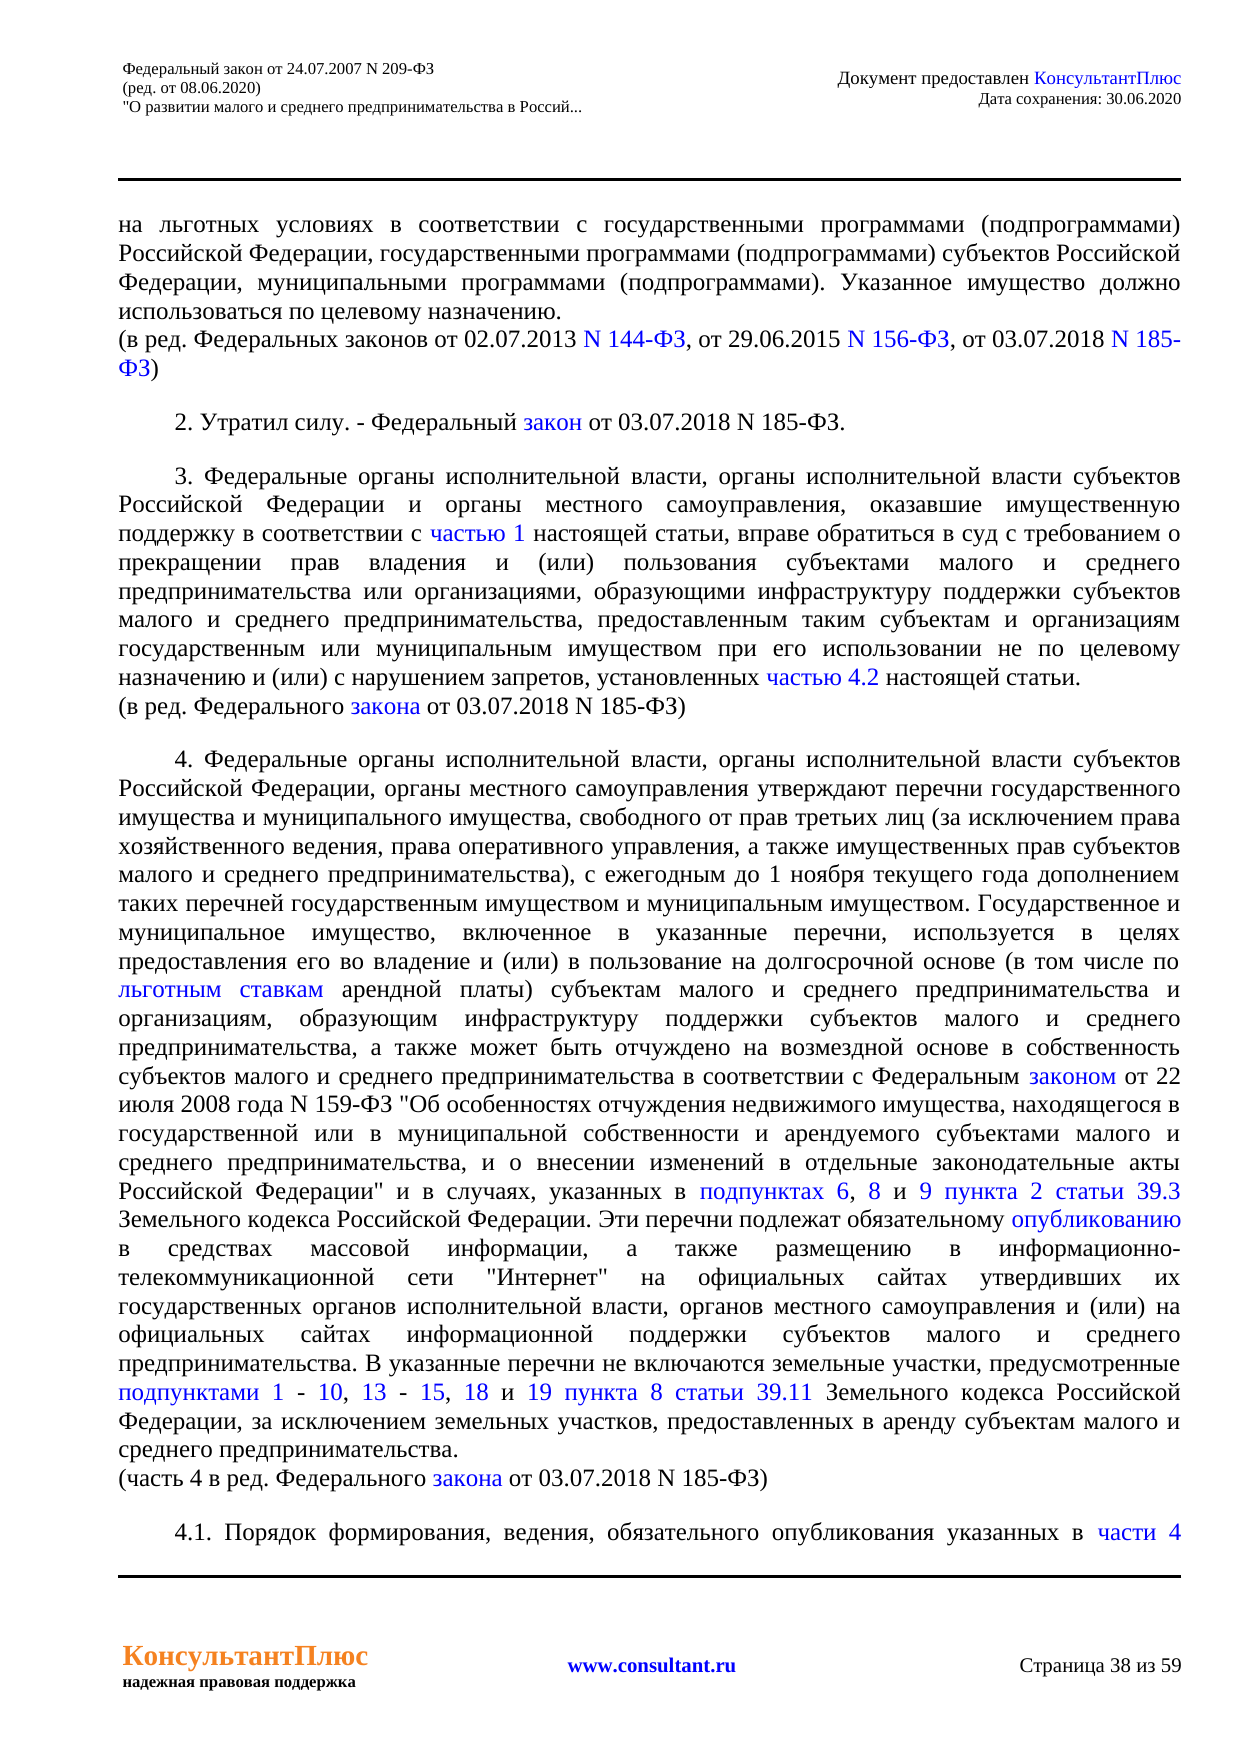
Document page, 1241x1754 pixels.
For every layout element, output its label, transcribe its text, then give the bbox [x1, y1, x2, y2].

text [118, 1517, 1181, 1546]
text 2. Утратил силу. - Федеральный закон от 03.07.2018 N 185-ФЗ. [118, 407, 1181, 436]
text 4. Федеральные органы исполнительной власти, органы исполнительной власти субъектов Российской Федерации, органы местного самоуправления утверждают перечни государственного имущества и муниципального имущества, свободного от прав третьих лиц (за исключением права хозяйственного ведения, права оперативного управления, а также имущественных прав субъектов малого и среднего предпринимательства), с ежегодным до 1 ноября текущего года дополнением таких перечней государственным имуществом и муниципальным имуществом. Государственное и муниципальное имущество, включенное в указанные перечни, используется в целях предоставления его во владение и (или) в пользование на долгосрочной основе (в том числе по льготным ставкам арендной платы) субъектам малого и среднего предпринимательства и организациям, образующим инфраструктуру поддержки субъектов малого и среднего предпринимательства, а также может быть отчуждено на возмездной основе в собственность субъектов малого и среднего предпринимательства в соответствии с Федеральным законом от 22 июля 2008 года N 159-ФЗ "Об особенностях отчуждения недвижимого имущества, находящегося в государственной или в муниципальной собственности и арендуемого субъектами малого и среднего предпринимательства, и о внесении изменений в отдельные законодательные акты Российской Федерации" и в случаях, указанных в подпунктах 6, 8 и 9 пункта 2 статьи 39.3 Земельного кодекса Российской Федерации. Эти перечни подлежат обязательному опубликованию в средствах массовой информации, а также размещению в информационно-телекоммуникационной сети "Интернет" на официальных сайтах утвердивших их государственных органов исполнительной власти, органов местного самоуправления и (или) на официальных сайтах информационной поддержки субъектов малого и среднего предпринимательства. В указанные перечни не включаются земельные участки, предусмотренные подпунктами 1 - 10, 13 - 15, 18 и 19 пункта 8 статьи 39.11 Земельного кодекса Российской Федерации, за исключением земельных участков, предоставленных в аренду субъектам малого и среднего предпринимательства. [118, 744, 1181, 1463]
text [118, 209, 1181, 324]
text 3. Федеральные органы исполнительной власти, органы исполнительной власти субъектов Российской Федерации и органы местного самоуправления, оказавшие имущественную поддержку в соответствии с частью 1 настоящей статьи, вправе обратиться в суд с требованием о прекращении прав владения и (или) пользования субъектами малого и среднего предпринимательства или организациями, образующими инфраструктуру поддержки субъектов малого и среднего предпринимательства, предоставленным таким субъектам и организациям государственным или муниципальным имуществом при его использовании не по целевому назначению и (или) с нарушением запретов, установленных частью 4.2 настоящей статьи. [118, 461, 1181, 691]
text (часть 4 в ред. Федерального закона от 03.07.2018 N 185-ФЗ) [118, 1463, 1181, 1492]
text (в ред. Федерального закона от 03.07.2018 N 185-ФЗ) [118, 691, 1181, 719]
text (в ред. Федеральных законов от 02.07.2013 N 144-ФЗ, от 29.06.2015 N 156-ФЗ, от 03.07.2018 N 185-ФЗ) [118, 324, 1181, 382]
